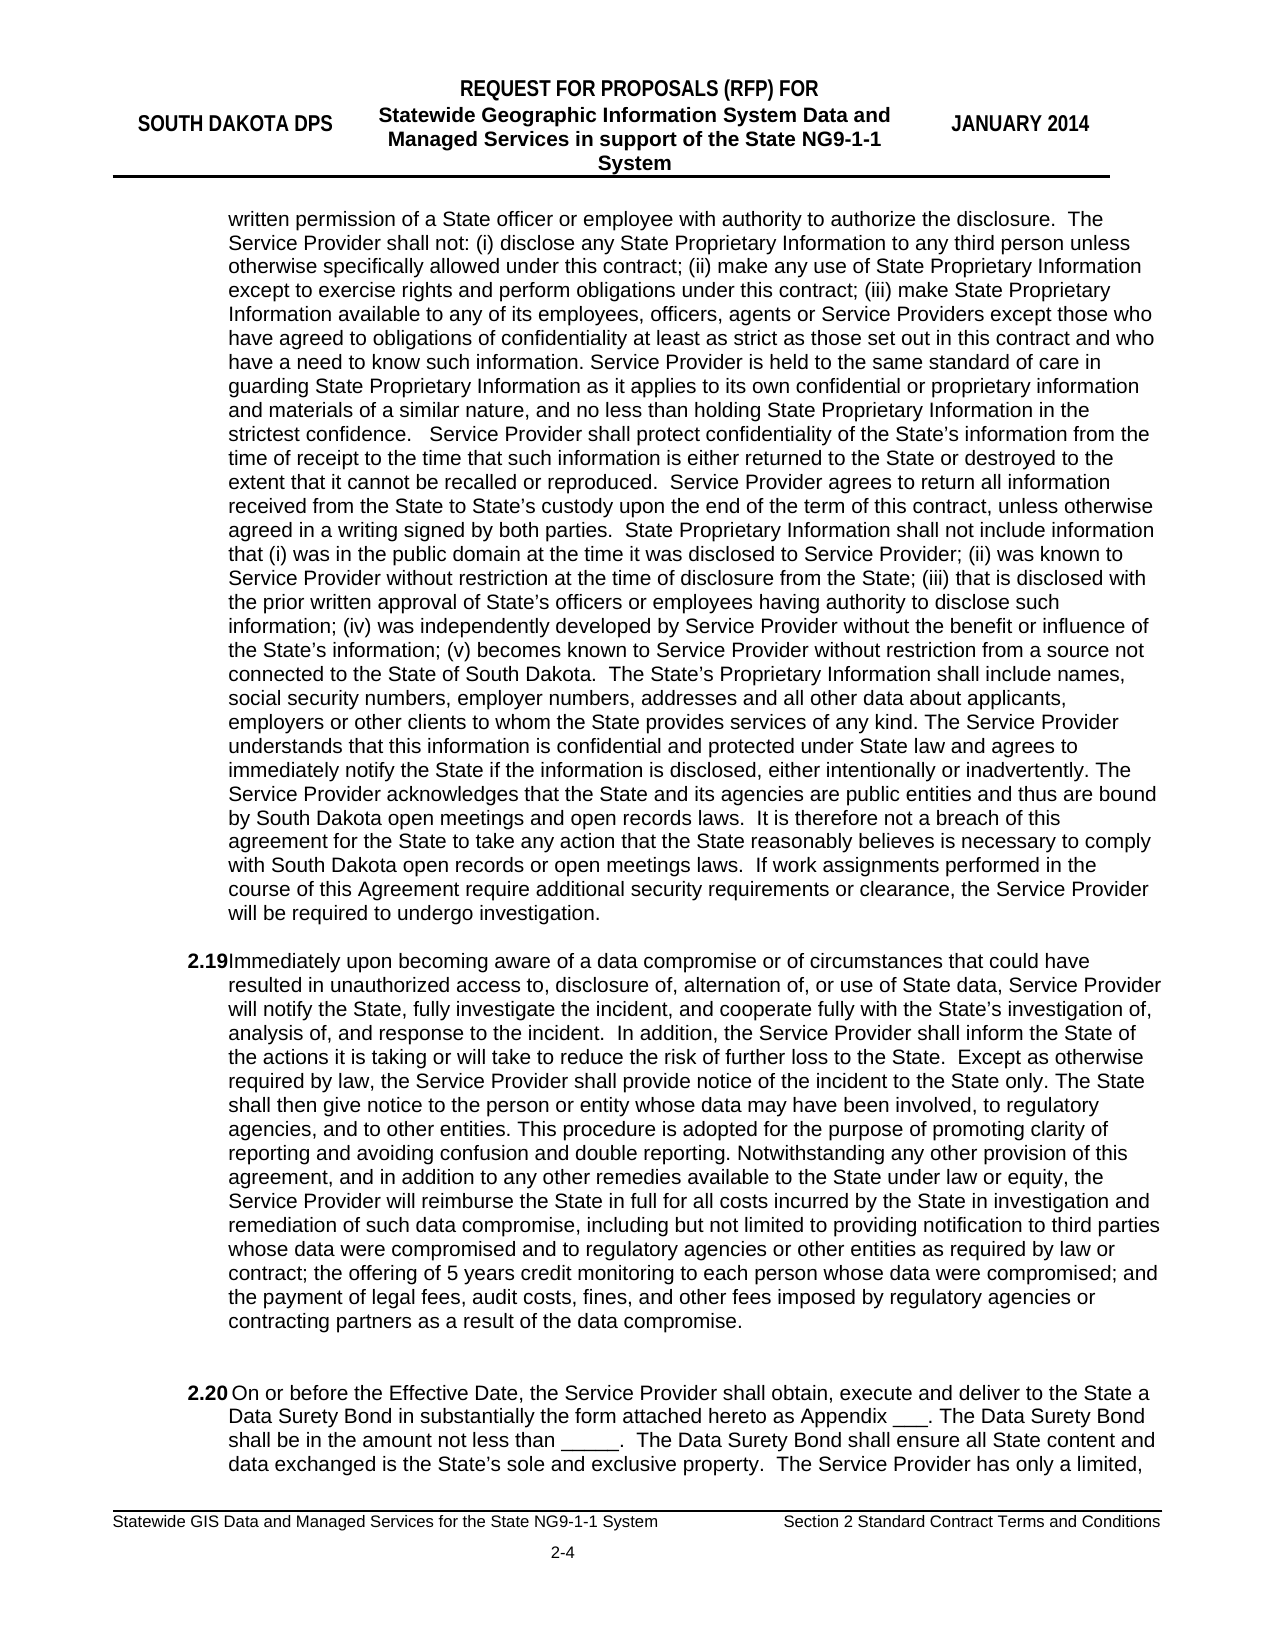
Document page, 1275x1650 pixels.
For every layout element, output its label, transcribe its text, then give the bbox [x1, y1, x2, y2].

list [187, 1380, 1162, 1476]
list Immediately upon becoming aware of a data compromise or of circumstances that could have resulted in unauthorized access to, disclosure of, alternation of, or use of State data, Service Provider will notify the State, fully investigate the incident, and cooperate fully with the State’s investigation of, analysis of, and response to the incident. In addition, the Service Provider shall inform the State of the actions it is taking or will take to reduce the risk of further loss to the State. Except as otherwise required by law, the Service Provider shall provide notice of the incident to the State only. The State shall then give notice to the person or entity whose data may have been involved, to regulatory agencies, and to other entities. This procedure is adopted for the purpose of promoting clarity of reporting and avoiding confusion and double reporting. Notwithstanding any other provision of this agreement, and in addition to any other remedies available to the State under law or equity, the Service Provider will reimburse the State in full for all costs incurred by the State in investigation and remediation of such data compromise, including but not limited to providing notification to third parties whose data were compromised and to regulatory agencies or other entities as required by law or contract; the offering of 5 years credit monitoring to each person whose data were compromised; and the payment of legal fees, audit costs, fines, and other fees imposed by regulatory agencies or contracting partners as a result of the data compromise. [187, 949, 1162, 1332]
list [187, 206, 1162, 925]
